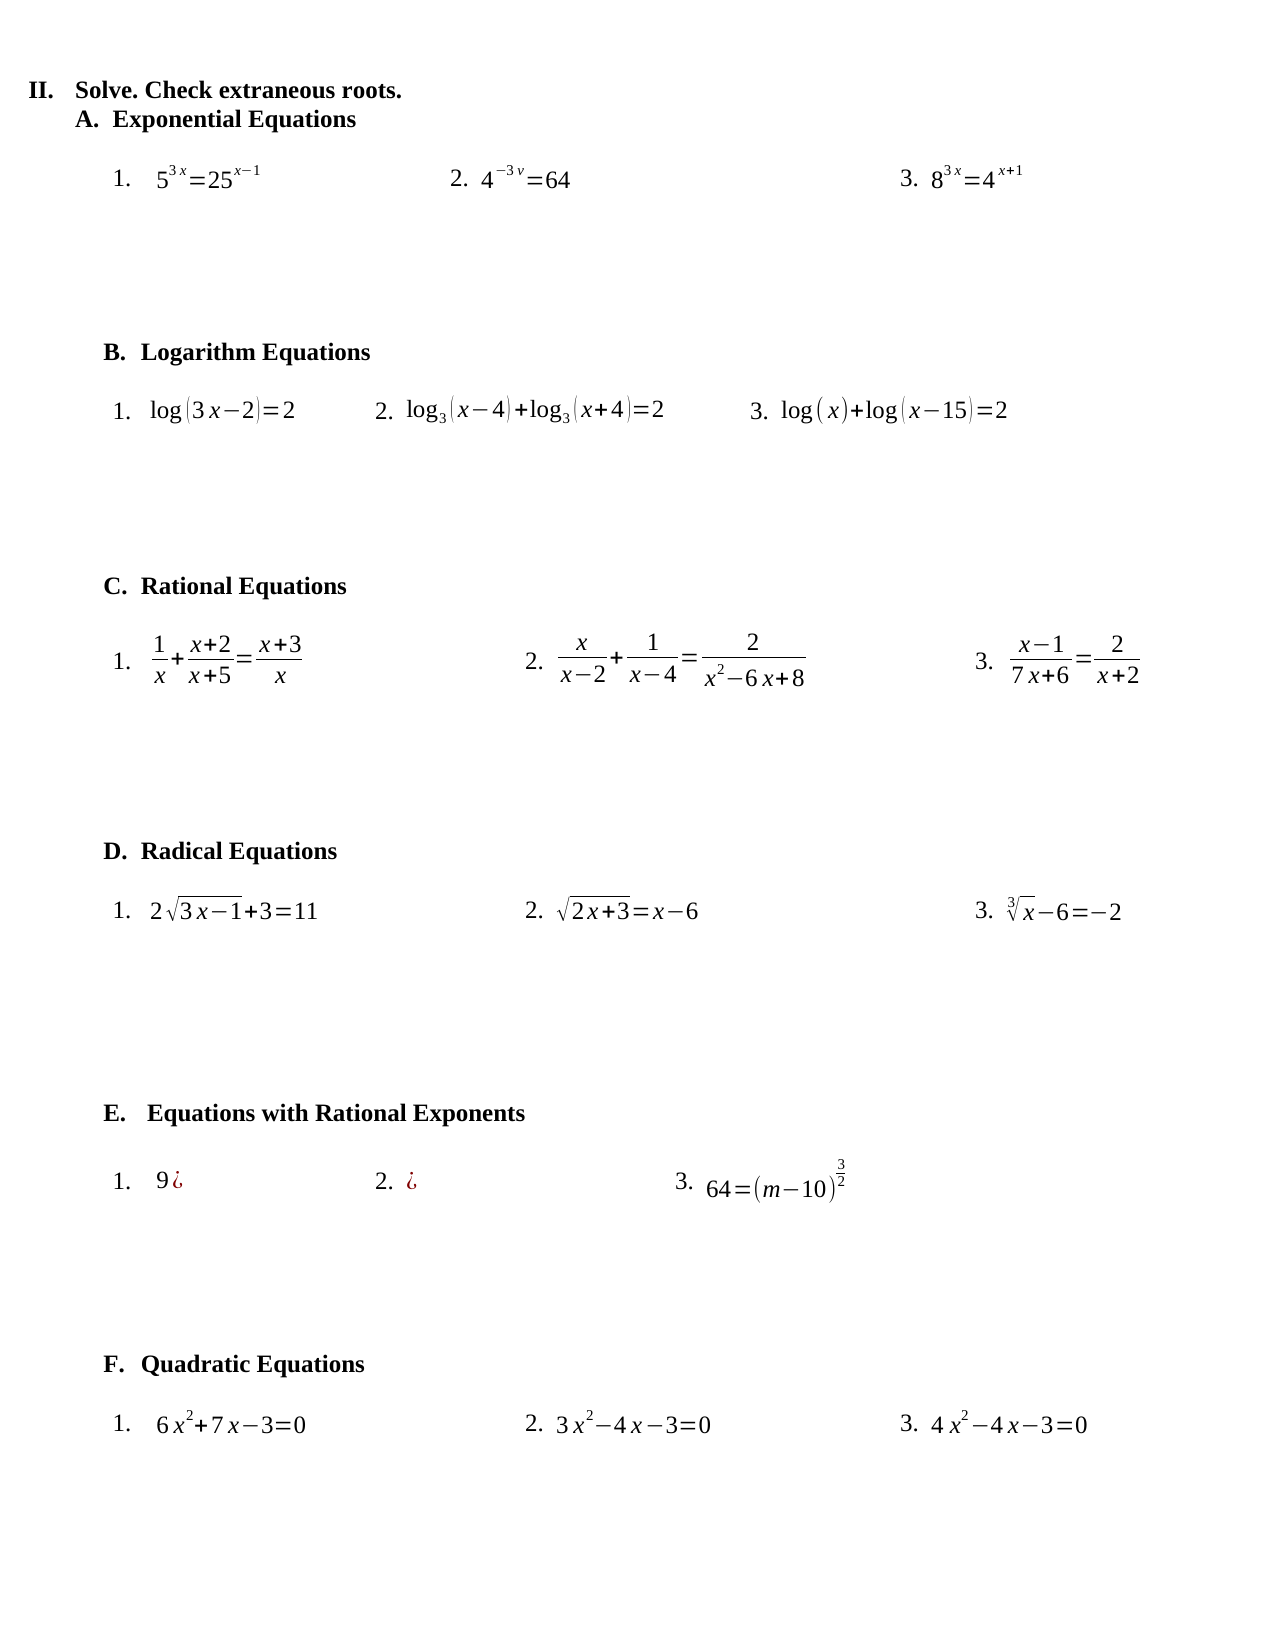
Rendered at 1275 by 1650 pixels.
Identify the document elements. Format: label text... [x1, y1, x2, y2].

list Radical Equations [103, 836, 1219, 864]
list Equations with Rational Exponents [103, 1098, 1219, 1127]
list 2. 3. [112, 394, 1219, 427]
list 2. 3. [112, 628, 1219, 692]
list Exponential Equations [75, 104, 1219, 133]
list 2. 3. [112, 893, 1219, 926]
list 2. 3. [112, 1407, 1219, 1438]
list 2. 3. [112, 162, 1219, 193]
list Solve. Check extraneous roots. [28, 76, 1219, 104]
list Quadratic Equations [103, 1349, 1219, 1378]
list Rational Equations [103, 571, 1219, 599]
list 2. 3. [112, 1156, 1219, 1205]
list Logarithm Equations [103, 337, 1219, 366]
